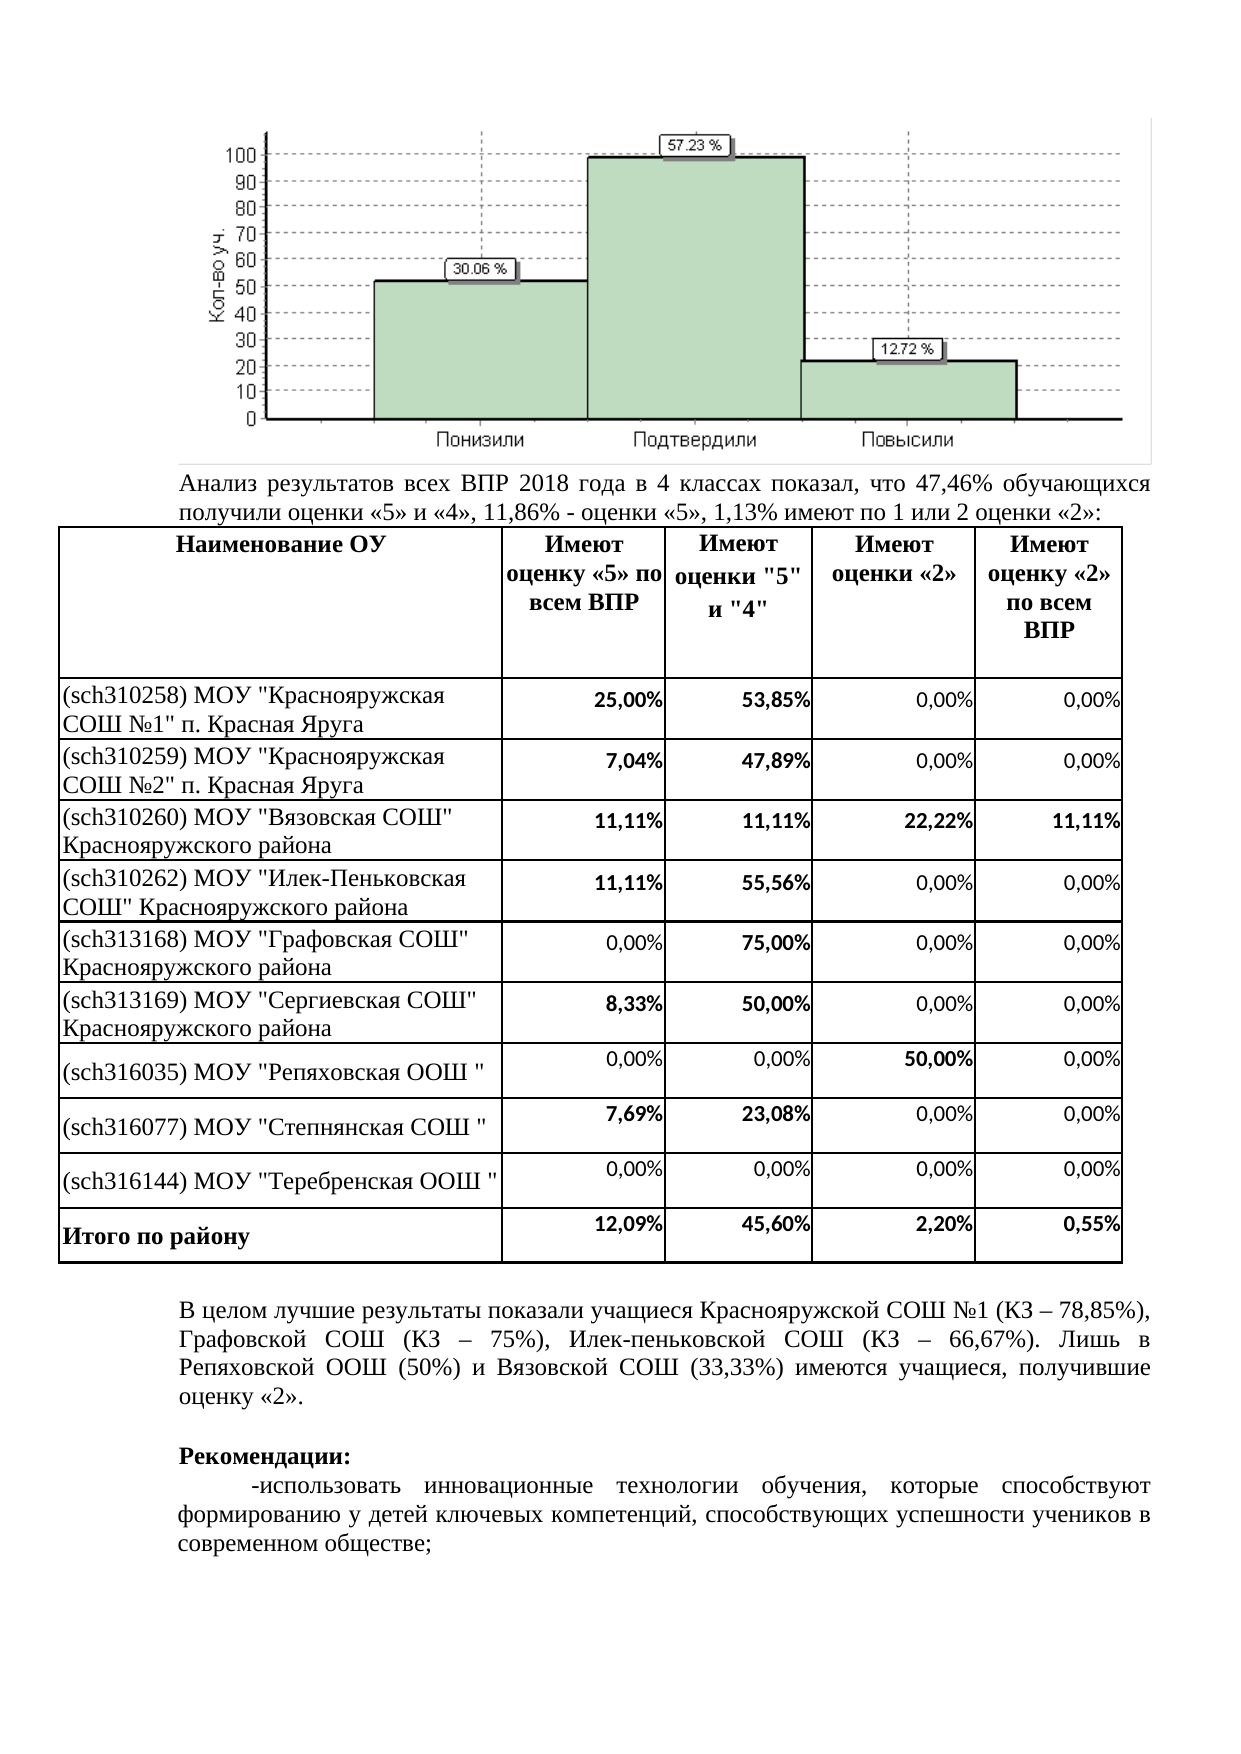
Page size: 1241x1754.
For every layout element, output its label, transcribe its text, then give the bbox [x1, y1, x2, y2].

table_cell 0,00% [976, 1154, 1121, 1207]
table_cell 8,33% [503, 983, 664, 1042]
table_cell 75,00% [666, 923, 811, 981]
table_cell (sch310260) МОУ "Вязовская СОШ" Краснояружского района [60, 801, 501, 859]
table_cell (sch316035) МОУ "Репяховская ООШ " [60, 1044, 501, 1097]
table_cell 2,20% [813, 1209, 974, 1261]
table_cell 53,85% [666, 679, 811, 737]
table_cell 0,00% [976, 861, 1121, 920]
table_cell 0,00% [813, 923, 974, 981]
table_cell 7,69% [503, 1099, 664, 1152]
table_cell 11,11% [503, 861, 664, 920]
table_cell 0,00% [503, 1044, 664, 1097]
table_cell 11,11% [666, 801, 811, 859]
table_cell 50,00% [813, 1044, 974, 1097]
table_cell 22,22% [813, 801, 974, 859]
table_cell 0,00% [813, 1154, 974, 1207]
table_cell 0,00% [976, 983, 1121, 1042]
text -использовать инновационные технологии обучения, которые способствуют формированию у детей ключевых компетенций, способствующих успешности учеников в современном обществе; [177, 1470, 1152, 1556]
table_cell 50,00% [666, 983, 811, 1042]
table_cell 23,08% [666, 1099, 811, 1152]
table_header Имеют оценку «2» по всем ВПР [976, 528, 1121, 677]
table_cell 47,89% [666, 740, 811, 798]
table_cell 0,00% [503, 923, 664, 981]
table_cell 0,00% [813, 983, 974, 1042]
table_cell 11,11% [503, 801, 664, 859]
table_cell (sch310259) МОУ "Краснояружская СОШ №2" п. Красная Яруга [60, 740, 501, 798]
table_cell 55,56% [666, 861, 811, 920]
table_cell (sch310262) МОУ "Илек-Пеньковская СОШ" Краснояружского района [60, 861, 501, 920]
table_cell 12,09% [503, 1209, 664, 1261]
table_cell (sch316144) МОУ "Теребренская ООШ " [60, 1154, 501, 1207]
table_header Имеют оценку «5» по всем ВПР [503, 528, 664, 677]
table_cell 0,00% [976, 679, 1121, 737]
table_cell 0,00% [976, 1099, 1121, 1152]
table_cell 0,00% [666, 1044, 811, 1097]
table_cell 0,00% [976, 1044, 1121, 1097]
picture [178, 118, 1154, 467]
table_cell 7,04% [503, 740, 664, 798]
text В целом лучшие результаты показали учащиеся Краснояружской СОШ №1 (КЗ – 78,85%), Графовской СОШ (КЗ – 75%), Илек-пеньковской СОШ (КЗ – 66,67%). Лишь в Репяховской ООШ (50%) и Вязовской СОШ (33,33%) имеются учащиеся, получившие оценку «2». [179, 1295, 1152, 1410]
table_cell 0,00% [976, 740, 1121, 798]
table_cell 0,00% [976, 923, 1121, 981]
text Рекомендации: [179, 1441, 1152, 1470]
table_cell 0,00% [813, 740, 974, 798]
table_cell 0,00% [813, 679, 974, 737]
table_cell (sch310258) МОУ "Краснояружская СОШ №1" п. Красная Яруга [60, 679, 501, 737]
table_cell 0,00% [813, 861, 974, 920]
table_cell 0,00% [813, 1099, 974, 1152]
table_cell 25,00% [503, 679, 664, 737]
table_cell (sch316077) МОУ "Степнянская СОШ " [60, 1099, 501, 1152]
table_cell (sch313169) МОУ "Сергиевская СОШ" Краснояружского района [60, 983, 501, 1042]
table_cell 0,00% [666, 1154, 811, 1207]
table_cell Итого по району [60, 1209, 501, 1261]
table_header Имеют оценки «2» [813, 528, 974, 677]
text Анализ результатов всех ВПР 2018 года в 4 классах показал, что 47,46% обучающихся получили оценки «5» и «4», 11,86% - оценки «5», 1,13% имеют по 1 или 2 оценки «2»: [179, 468, 1152, 526]
table_cell 0,55% [976, 1209, 1121, 1261]
table_cell 11,11% [976, 801, 1121, 859]
table_cell 45,60% [666, 1209, 811, 1261]
table_cell (sch313168) МОУ "Графовская СОШ" Краснояружского района [60, 923, 501, 981]
table_cell 0,00% [503, 1154, 664, 1207]
table_header Наименование ОУ [60, 528, 501, 677]
table_header Имеют оценки "5" и "4" [666, 528, 811, 677]
